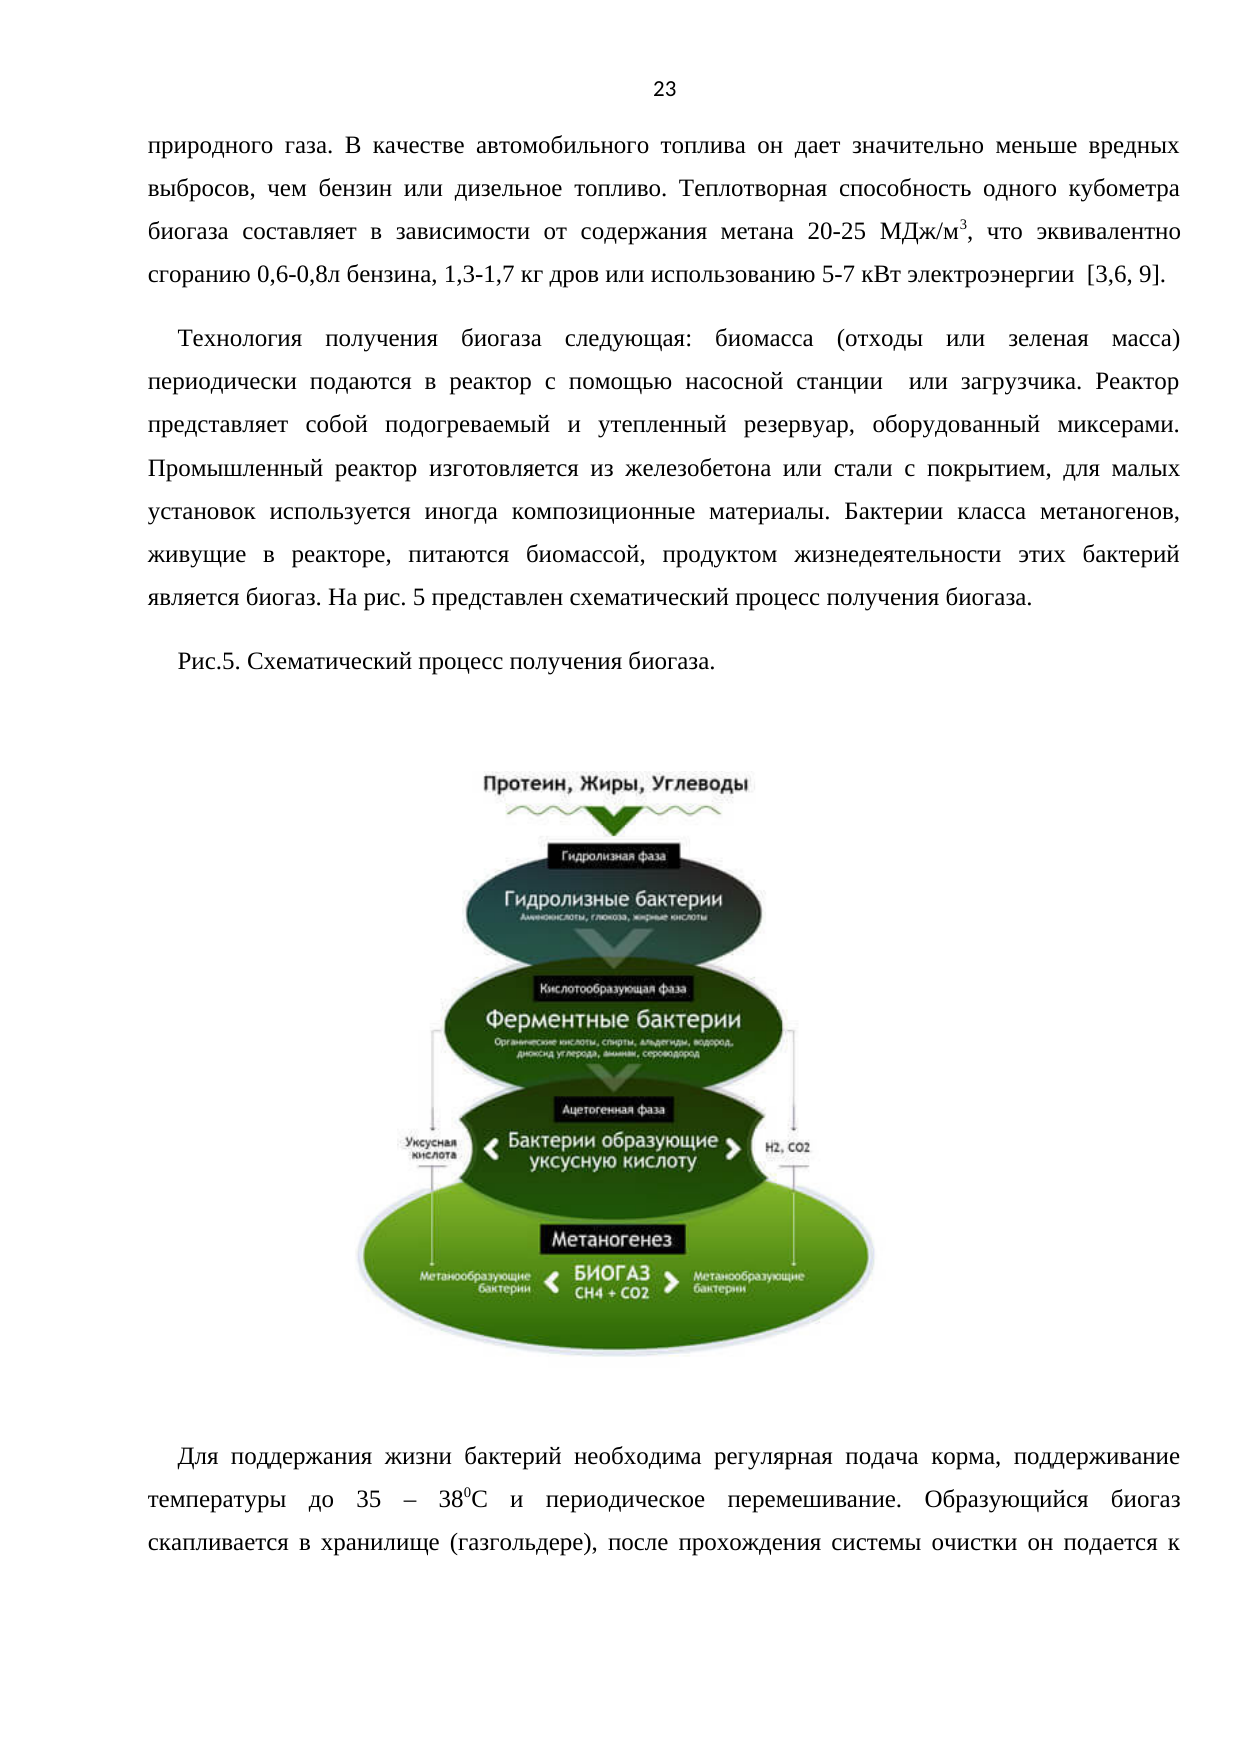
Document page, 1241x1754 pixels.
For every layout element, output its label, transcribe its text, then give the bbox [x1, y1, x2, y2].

picture [354, 771, 963, 1392]
text Рис.5. Схематический процесс получения биогаза. [148, 646, 1181, 675]
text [148, 130, 1181, 288]
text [148, 774, 1181, 1556]
text Технология получения биогаза следующая: биомасса (отходы или зеленая масса) периодически подаются в реактор с помощью насосной станции или загрузчика. Реактор представляет собой подогреваемый и утепленный резервуар, оборудованный миксерами. Промышленный реактор изготовляется из железобетона или стали с покрытием, для малых установок используется иногда композиционные материалы. Бактерии класса метаногенов, живущие в реакторе, питаются биомассой, продуктом жизнедеятельности этих бактерий является биогаз. На рис. 5 представлен схематический процесс получения биогаза. [148, 323, 1181, 611]
